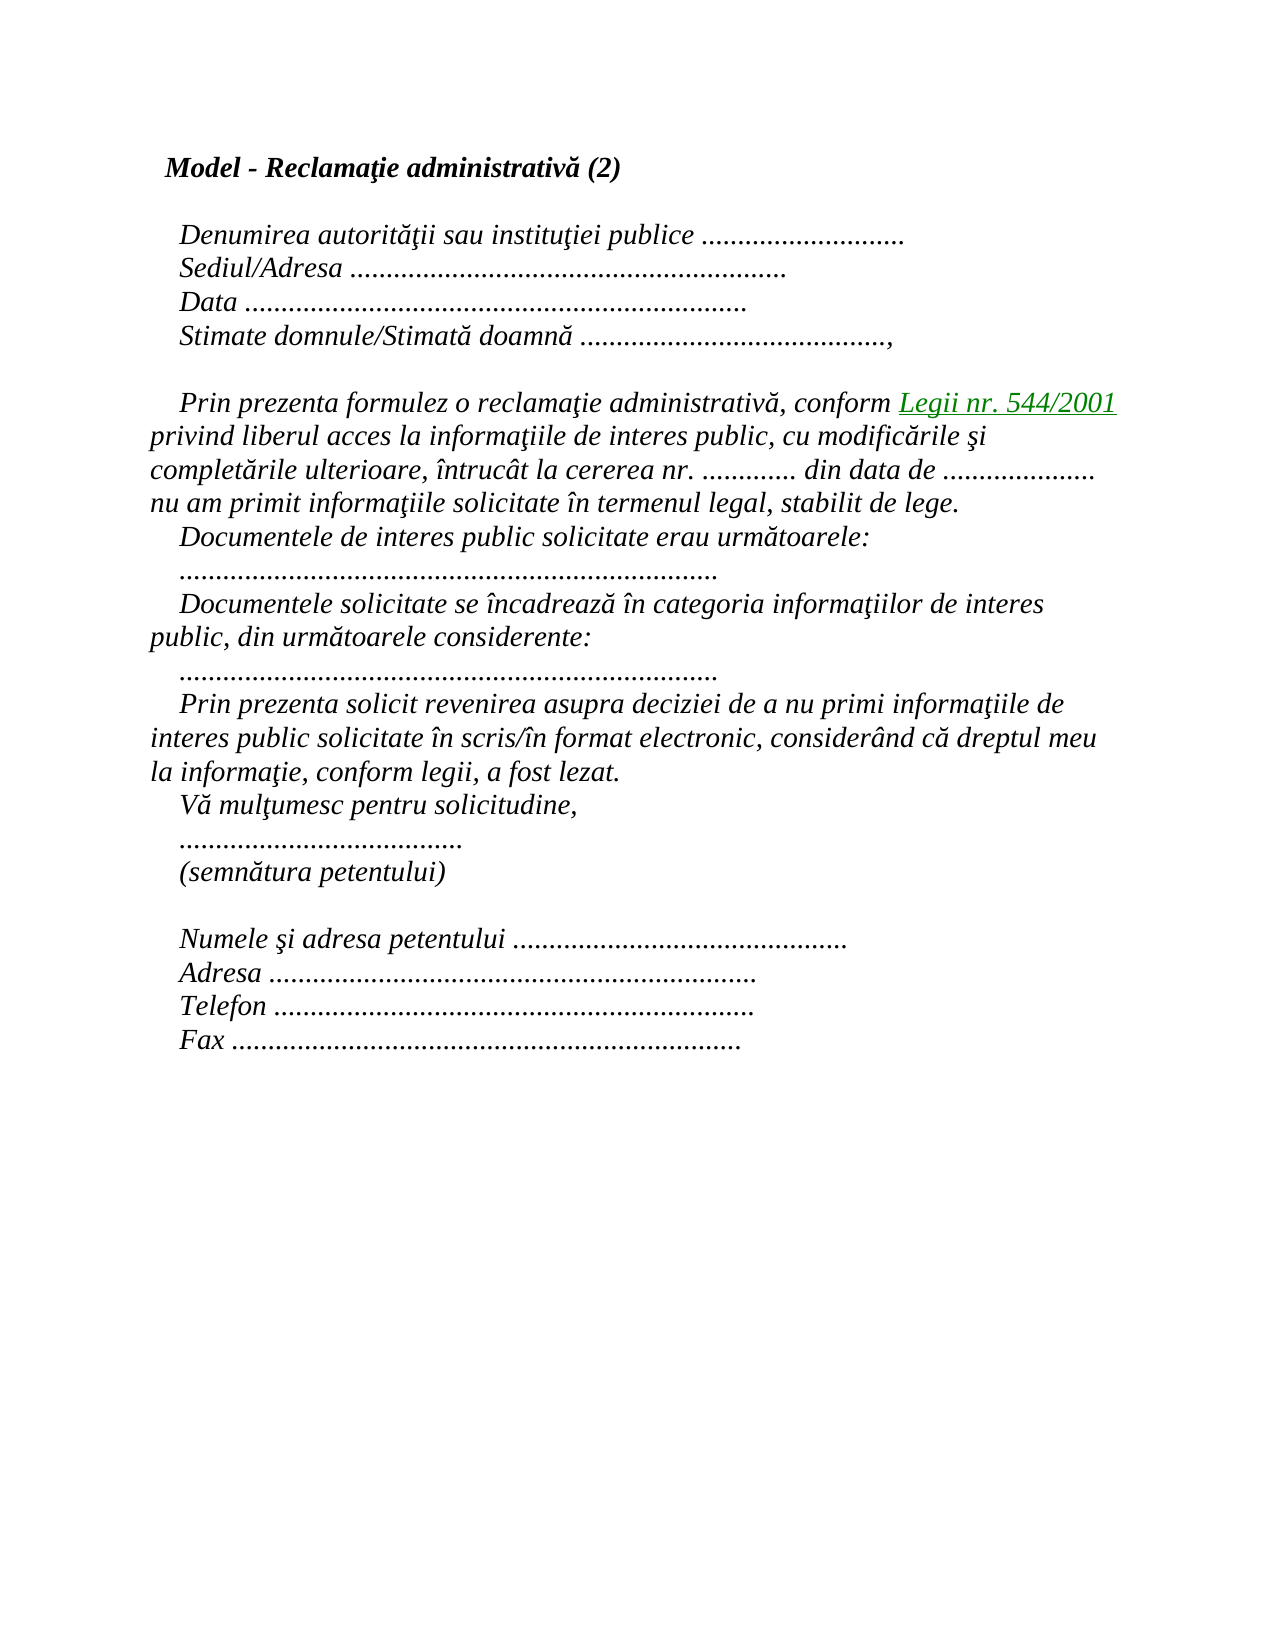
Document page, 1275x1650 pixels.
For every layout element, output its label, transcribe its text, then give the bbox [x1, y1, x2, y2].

text Prin prezenta solicit revenirea asupra deciziei de a nu primi informaţiile de interes public solicitate în scris/în format electronic, considerând că dreptul meu la informaţie, conform legii, a fost lezat. [150, 687, 1125, 787]
text Documentele de interes public solicitate erau următoarele: [150, 519, 1125, 552]
text .......................................................................... [150, 653, 1125, 687]
text Telefon .................................................................. [150, 988, 1125, 1022]
text Prin prezenta formulez o reclamaţie administrativă, conform Legii nr. 544/2001 privind liberul acces la informaţiile de interes public, cu modificările şi completările ulterioare, întrucât la cererea nr. ............. din data de ..................... nu am primit informaţiile solicitate în termenul legal, stabilit de lege. [150, 385, 1125, 519]
text Model - Reclamaţie administrativă (2) [150, 150, 1125, 183]
text Vă mulţumesc pentru solicitudine, [150, 787, 1125, 821]
text .......................................................................... [150, 552, 1125, 586]
text Numele şi adresa petentului .............................................. [150, 921, 1125, 955]
text Documentele solicitate se încadrează în categoria informaţiilor de interes public, din următoarele considerente: [150, 586, 1125, 653]
text Data ..................................................................... [150, 284, 1125, 318]
text Sediul/Adresa ............................................................ [150, 251, 1125, 284]
text (semnătura petentului) [150, 854, 1125, 888]
text ....................................... [150, 821, 1125, 854]
text Fax ...................................................................... [150, 1022, 1125, 1056]
text Stimate domnule/Stimată doamnă .........................................., [150, 318, 1125, 351]
text Denumirea autorităţii sau instituţiei publice ............................ [150, 217, 1125, 251]
text Adresa ................................................................... [150, 955, 1125, 988]
